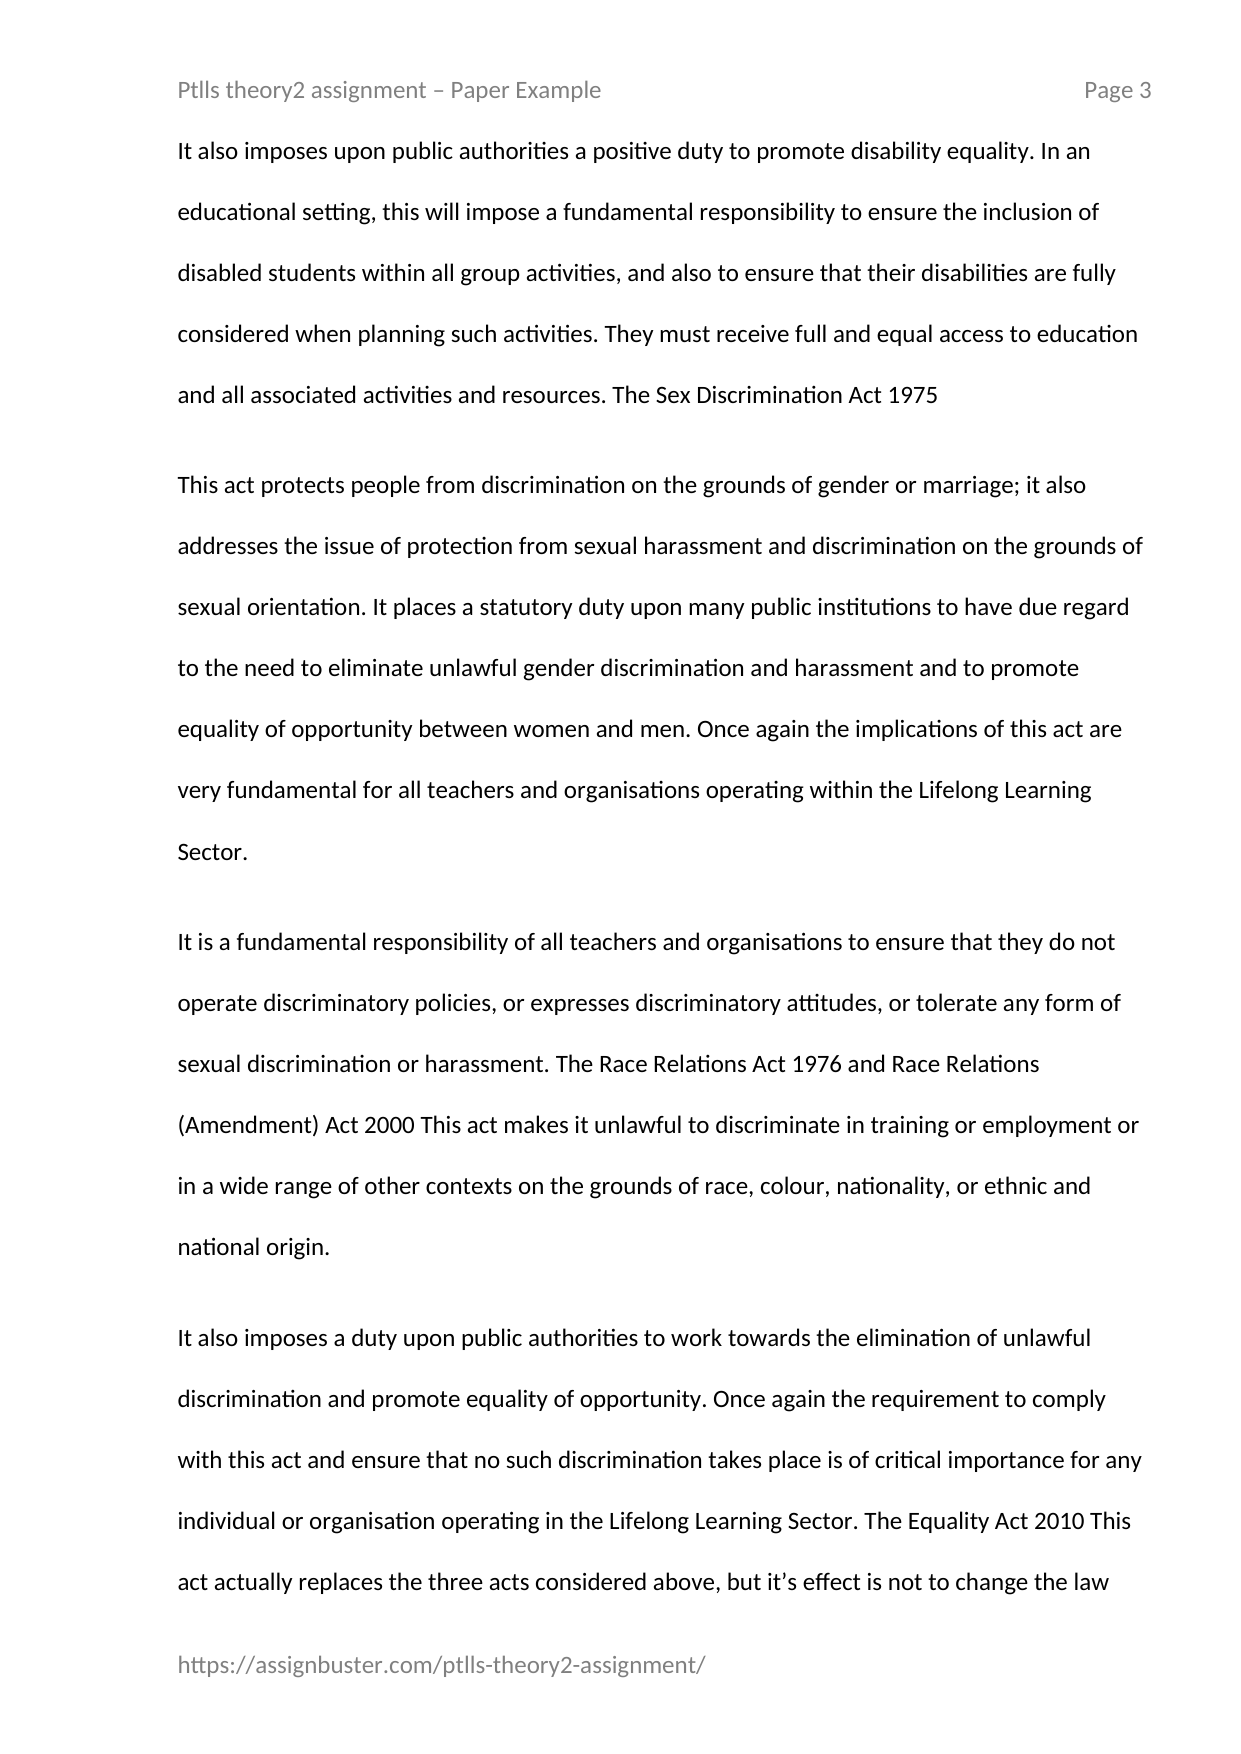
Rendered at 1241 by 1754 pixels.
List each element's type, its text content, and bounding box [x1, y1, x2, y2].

text This act protects people from discrimination on the grounds of gender or marriage; it also addresses the issue of protection from sexual harassment and discrimination on the grounds of sexual orientation. It places a statutory duty upon many public institutions to have due regard to the need to eliminate unlawful gender discrimination and harassment and to promote equality of opportunity between women and men. Once again the implications of this act are very fundamental for all teachers and organisations operating within the Lifelong Learning Sector. [177, 469, 1152, 866]
text It also imposes upon public authorities a positive duty to promote disability equality. In an educational setting, this will impose a fundamental responsibility to ensure the inclusion of disabled students within all group activities, and also to ensure that their disabilities are fully considered when planning such activities. They must receive full and equal access to education and all associated activities and resources. The Sex Discrimination Act 1975 [177, 135, 1152, 409]
text It is a fundamental responsibility of all teachers and organisations to ensure that they do not operate discriminatory policies, or expresses discriminatory attitudes, or tolerate any form of sexual discrimination or harassment. The Race Relations Act 1976 and Race Relations (Amendment) Act 2000 This act makes it unlawful to discriminate in training or employment or in a wide range of other contexts on the grounds of race, colour, nationality, or ethnic and national origin. [177, 926, 1152, 1262]
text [177, 1322, 1152, 1597]
